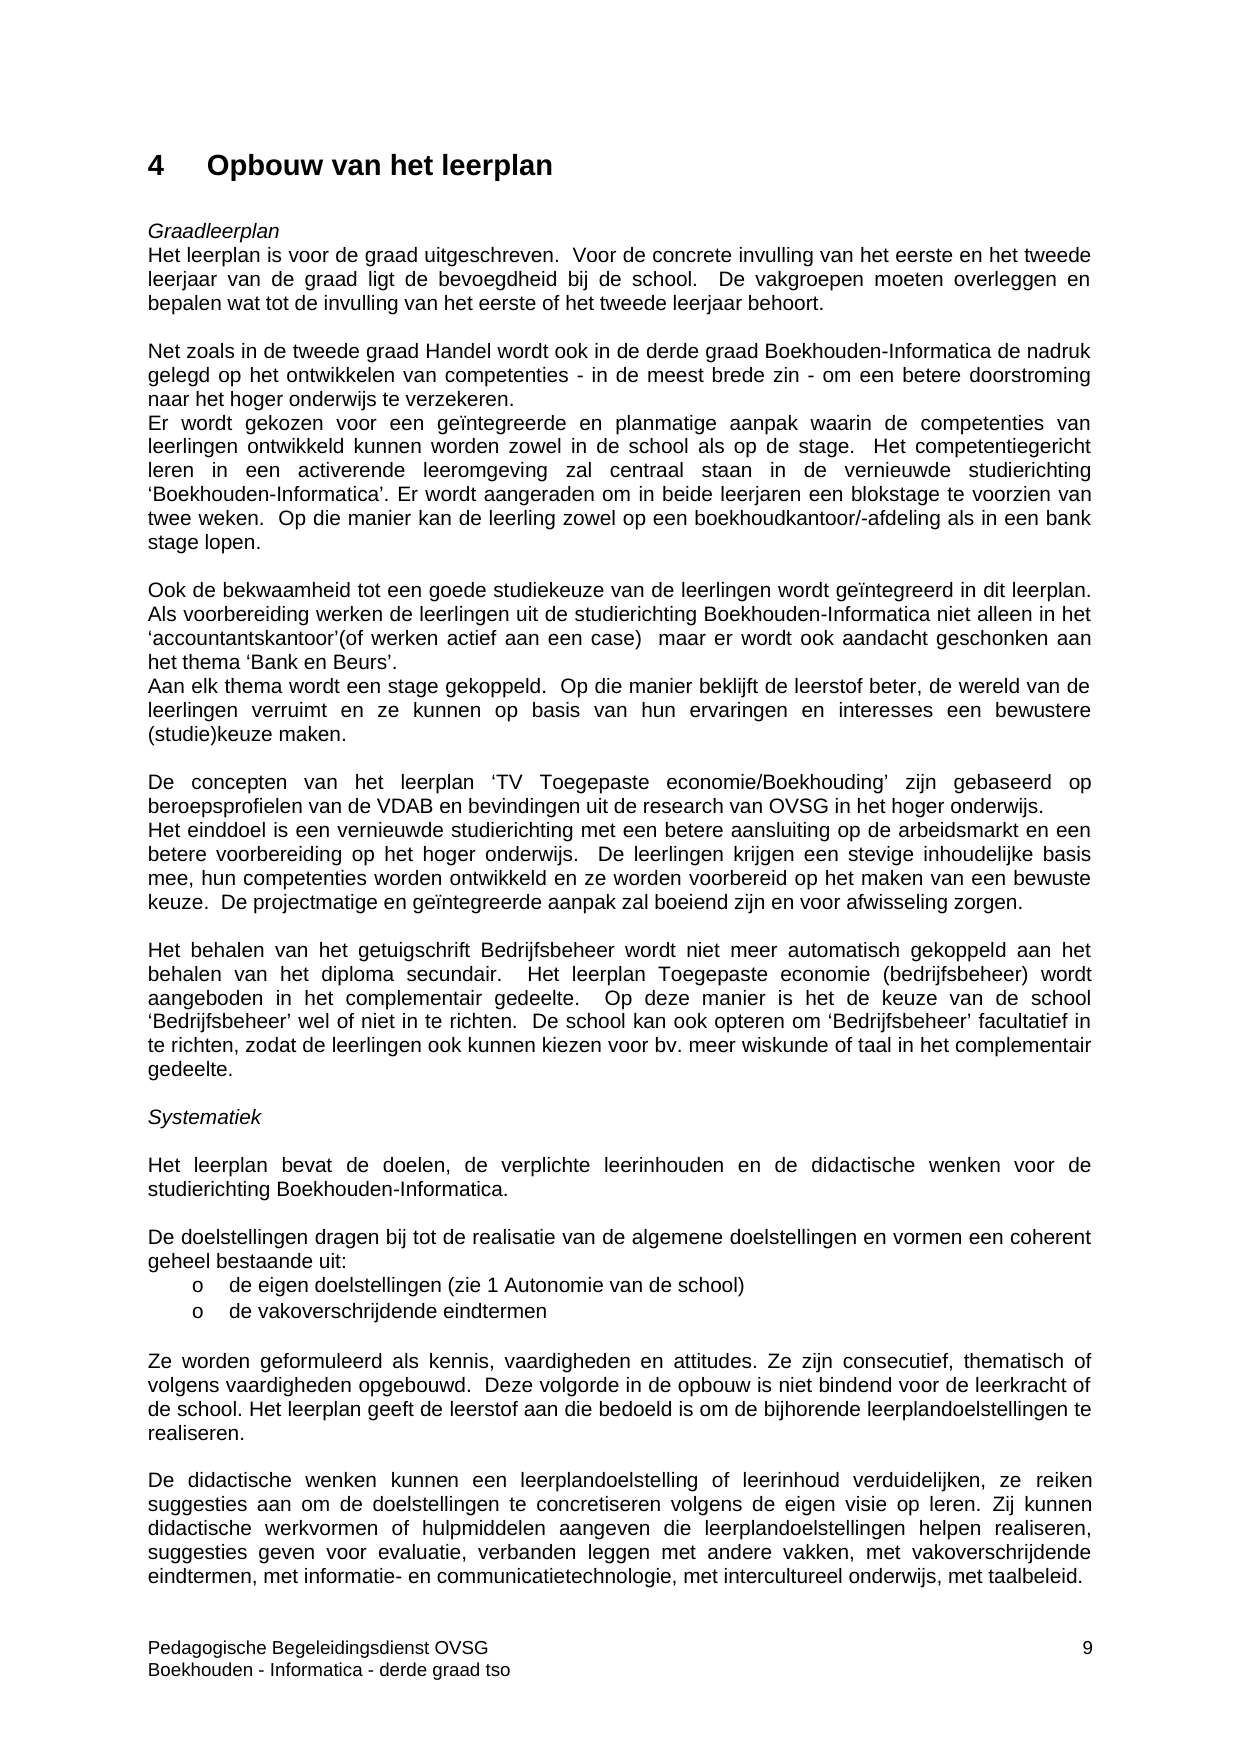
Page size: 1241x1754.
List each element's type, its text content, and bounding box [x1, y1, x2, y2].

text De doelstellingen dragen bij tot de realisatie van de algemene doelstellingen en vormen een coherent geheel bestaande uit: [148, 1225, 1093, 1273]
text Ook de bekwaamheid tot een goede studiekeuze van de leerlingen wordt geïntegreerd in dit leerplan. Als voorbereiding werken de leerlingen uit de studierichting Boekhouden-Informatica niet alleen in het ‘accountantskantoor’(of werken actief aan een case) maar er wordt ook aandacht geschonken aan het thema ‘Bank en Beurs’. [148, 578, 1093, 674]
text Net zoals in de tweede graad Handel wordt ook in de derde graad Boekhouden-Informatica de nadruk gelegd op het ontwikkelen van competenties - in de meest brede zin - om een betere doorstroming naar het hoger onderwijs te verzekeren. [148, 338, 1093, 410]
text Het leerplan is voor de graad uitgeschreven. Voor de concrete invulling van het eerste en het tweede leerjaar van de graad ligt de bevoegdheid bij de school. De vakgroepen moeten overleggen en bepalen wat tot de invulling van het eerste of het tweede leerjaar behoort. [148, 243, 1093, 314]
list de eigen doelstellingen (zie 1 Autonomie van de school) [191, 1273, 1093, 1299]
subtitle Opbouw van het leerplan [148, 148, 1093, 181]
list de vakoverschrijdende eindtermen [191, 1299, 1093, 1324]
text Het behalen van het getuigschrift Bedrijfsbeheer wordt niet meer automatisch gekoppeld aan het behalen van het diploma secundair. Het leerplan Toegepaste economie (bedrijfsbeheer) wordt aangeboden in het complementair gedeelte. Op deze manier is het de keuze van de school ‘Bedrijfsbeheer’ wel of niet in te richten. De school kan ook opteren om ‘Bedrijfsbeheer’ facultatief in te richten, zodat de leerlingen ook kunnen kiezen voor bv. meer wiskunde of taal in het complementair gedeelte. [148, 937, 1093, 1081]
text Systematiek [148, 1105, 1093, 1129]
text Aan elk thema wordt een stage gekoppeld. Op die manier beklijft de leerstof beter, de wereld van de leerlingen verruimt en ze kunnen op basis van hun ervaringen en interesses een bewustere (studie)keuze maken. [148, 674, 1093, 746]
text Er wordt gekozen voor een geïntegreerde en planmatige aanpak waarin de competenties van leerlingen ontwikkeld kunnen worden zowel in de school als op de stage. Het competentiegericht leren in een activerende leeromgeving zal centraal staan in de vernieuwde studierichting ‘Boekhouden-Informatica’. Er wordt aangeraden om in beide leerjaren een blokstage te voorzien van twee weken. Op die manier kan de leerling zowel op een boekhoudkantoor/-afdeling als in een bank stage lopen. [148, 410, 1093, 554]
text Ze worden geformuleerd als kennis, vaardigheden en attitudes. Ze zijn consecutief, thematisch of volgens vaardigheden opgebouwd. Deze volgorde in de opbouw is niet bindend voor de leerkracht of de school. Het leerplan geeft de leerstof aan die bedoeld is om de bijhorende leerplandoelstellingen te realiseren. [148, 1348, 1093, 1444]
text Het leerplan bevat de doelen, de verplichte leerinhouden en de didactische wenken voor de studierichting Boekhouden-Informatica. [148, 1153, 1093, 1201]
text Het einddoel is een vernieuwde studierichting met een betere aansluiting op de arbeidsmarkt en een betere voorbereiding op het hoger onderwijs. De leerlingen krijgen een stevige inhoudelijke basis mee, hun competenties worden ontwikkeld en ze worden voorbereid op het maken van een bewuste keuze. De projectmatige en geïntegreerde aanpak zal boeiend zijn en voor afwisseling zorgen. [148, 818, 1093, 913]
text De didactische wenken kunnen een leerplandoelstelling of leerinhoud verduidelijken, ze reiken suggesties aan om de doelstellingen te concretiseren volgens de eigen visie op leren. Zij kunnen didactische werkvormen of hulpmiddelen aangeven die leerplandoelstellingen helpen realiseren, suggesties geven voor evaluatie, verbanden leggen met andere vakken, met vakoverschrijdende eindtermen, met informatie- en communicatietechnologie, met intercultureel onderwijs, met taalbeleid. [148, 1468, 1093, 1588]
text De concepten van het leerplan ‘TV Toegepaste economie/Boekhouding’ zijn gebaseerd op beroepsprofielen van de VDAB en bevindingen uit de research van OVSG in het hoger onderwijs. [148, 770, 1093, 818]
text Graadleerplan [148, 219, 1093, 243]
